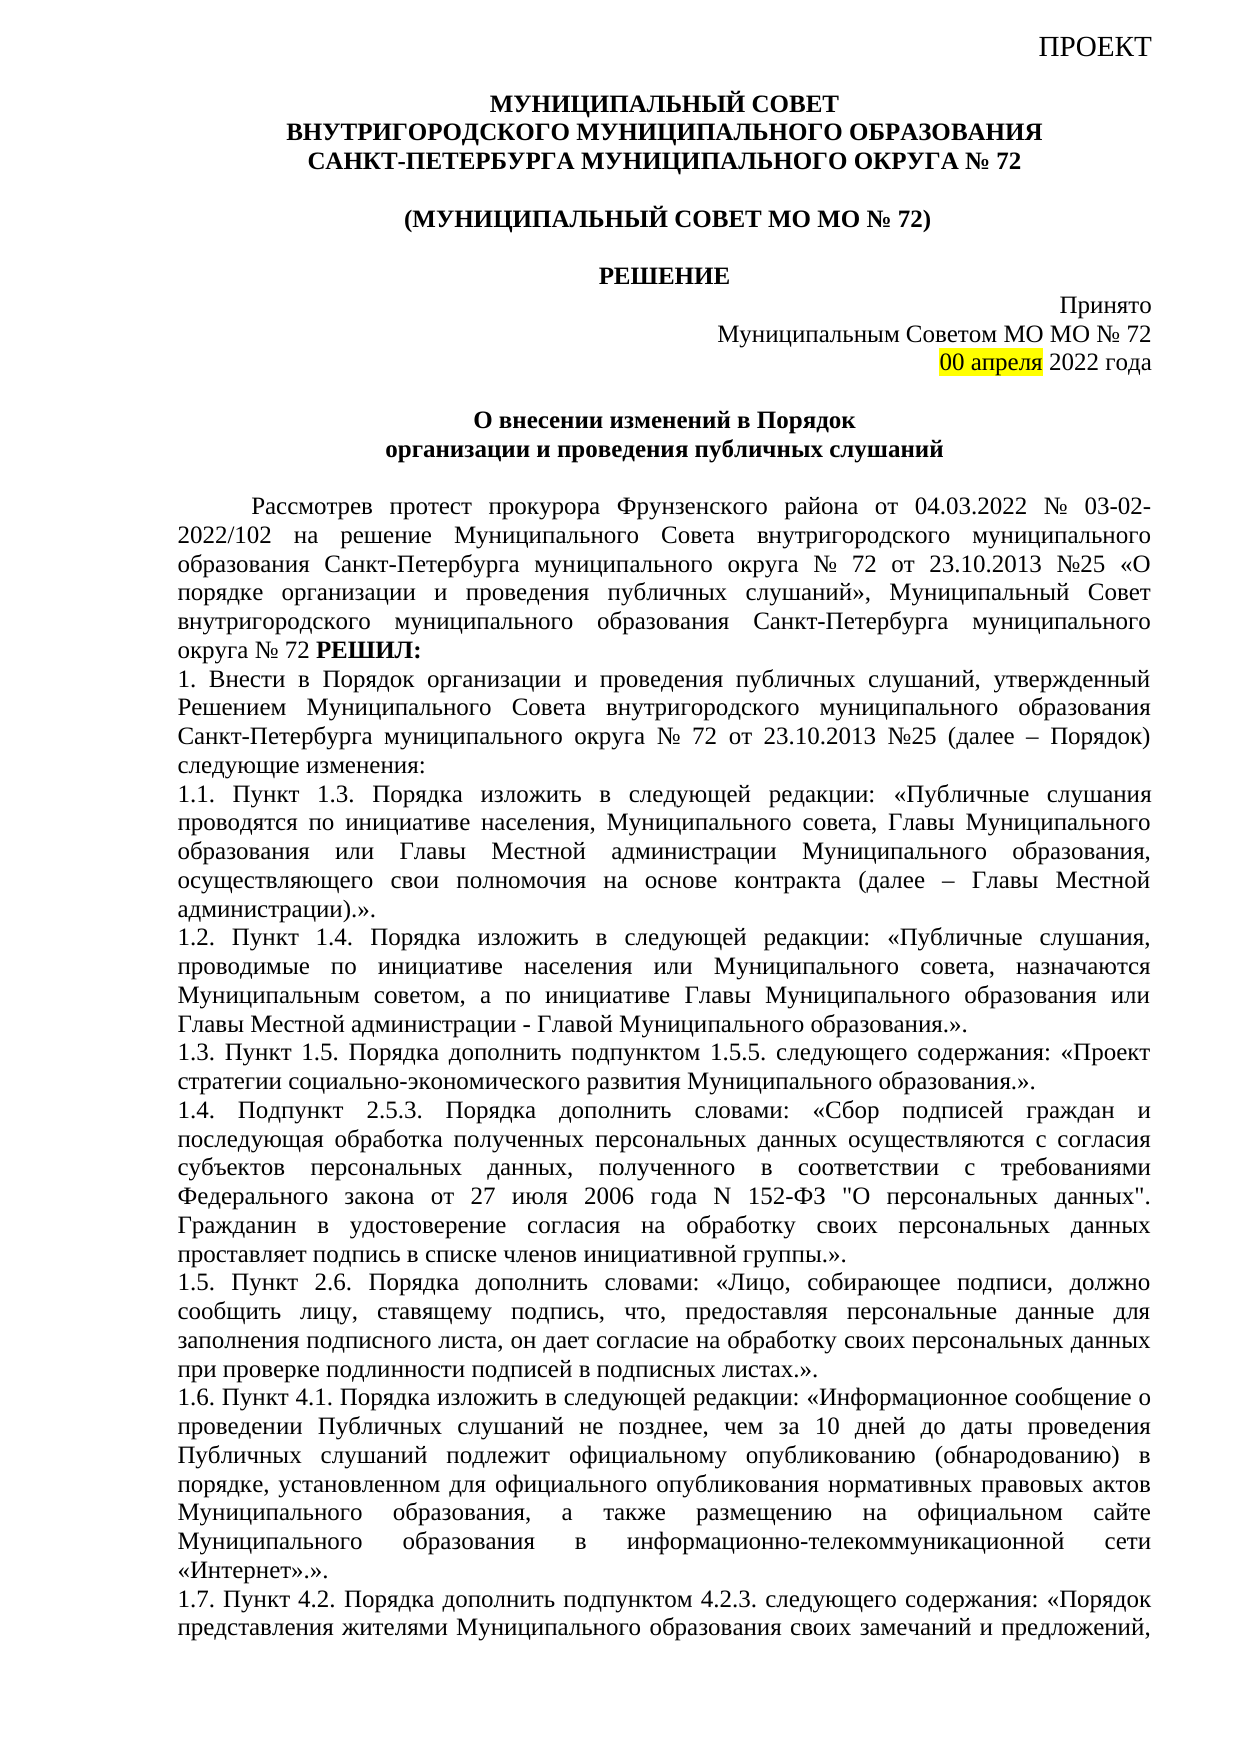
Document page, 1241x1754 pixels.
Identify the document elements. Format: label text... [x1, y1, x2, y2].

text О внесении изменений в Порядок [177, 405, 1152, 434]
text 1.1. Пункт 1.3. Порядка изложить в следующей редакции: «Публичные слушания проводятся по инициативе населения, Муниципального совета, Главы Муниципального образования или Главы Местной администрации Муниципального образования, осуществляющего свои полномочия на основе контракта (далее – Главы Местной администрации).». [177, 779, 1152, 922]
text 00 апреля 2022 года [177, 347, 1152, 376]
text 1.4. Подпункт 2.5.3. Порядка дополнить словами: «Сбор подписей граждан и последующая обработка полученных персональных данных осуществляются с согласия субъектов персональных данных, полученного в соответствии с требованиями Федерального закона от 27 июля 2006 года N 152-ФЗ "О персональных данных". Гражданин в удостоверение согласия на обработку своих персональных данных проставляет подпись в списке членов инициативной группы.». [177, 1095, 1152, 1267]
text МУНИЦИПАЛЬНЫЙ СОВЕТ [177, 89, 1152, 117]
text Принято [177, 290, 1152, 319]
text 1.3. Пункт 1.5. Порядка дополнить подпунктом 1.5.5. следующего содержания: «Проект стратегии социально-экономического развития Муниципального образования.». [177, 1037, 1152, 1095]
text 1.2. Пункт 1.4. Порядка изложить в следующей редакции: «Публичные слушания, проводимые по инициативе населения или Муниципального совета, назначаются Муниципальным советом, а по инициативе Главы Муниципального образования или Главы Местной администрации - Главой Муниципального образования.». [177, 922, 1152, 1037]
text 1.6. Пункт 4.1. Порядка изложить в следующей редакции: «Информационное сообщение о проведении Публичных слушаний не позднее, чем за 10 дней до даты проведения Публичных слушаний подлежит официальному опубликованию (обнародованию) в порядке, установленном для официального опубликования нормативных правовых актов Муниципального образования, а также размещению на официальном сайте Муниципального образования в информационно-телекоммуникационной сети «Интернет».». [177, 1382, 1152, 1584]
text Муниципальным Советом МО МО № 72 [177, 319, 1152, 347]
text 1.5. Пункт 2.6. Порядка дополнить словами: «Лицо, собирающее подписи, должно сообщить лицу, ставящему подпись, что, предоставляя персональные данные для заполнения подписного листа, он дает согласие на обработку своих персональных данных при проверке подлинности подписей в подписных листах.». [177, 1267, 1152, 1382]
text САНКТ-ПЕТЕРБУРГА МУНИЦИПАЛЬНОГО ОКРУГА № 72 [177, 146, 1152, 175]
text ВНУТРИГОРОДСКОГО МУНИЦИПАЛЬНОГО ОБРАЗОВАНИЯ [177, 117, 1152, 146]
text (МУНИЦИПАЛЬНЫЙ СОВЕТ МО МО № 72) [177, 204, 1152, 232]
text организации и проведения публичных слушаний [177, 434, 1152, 462]
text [177, 1584, 1152, 1641]
text 1. Внести в Порядок организации и проведения публичных слушаний, утвержденный Решением Муниципального Совета внутригородского муниципального образования Санкт-Петербурга муниципального округа № 72 от 23.10.2013 №25 (далее – Порядок) следующие изменения: [177, 664, 1152, 779]
text РЕШЕНИЕ [177, 261, 1152, 290]
text Рассмотрев протест прокурора Фрунзенского района от 04.03.2022 № 03-02-2022/102 на решение Муниципального Совета внутригородского муниципального образования Санкт-Петербурга муниципального округа № 72 от 23.10.2013 №25 «О порядке организации и проведения публичных слушаний», Муниципальный Совет внутригородского муниципального образования Санкт-Петербурга муниципального округа № 72 РЕШИЛ: [177, 491, 1152, 664]
